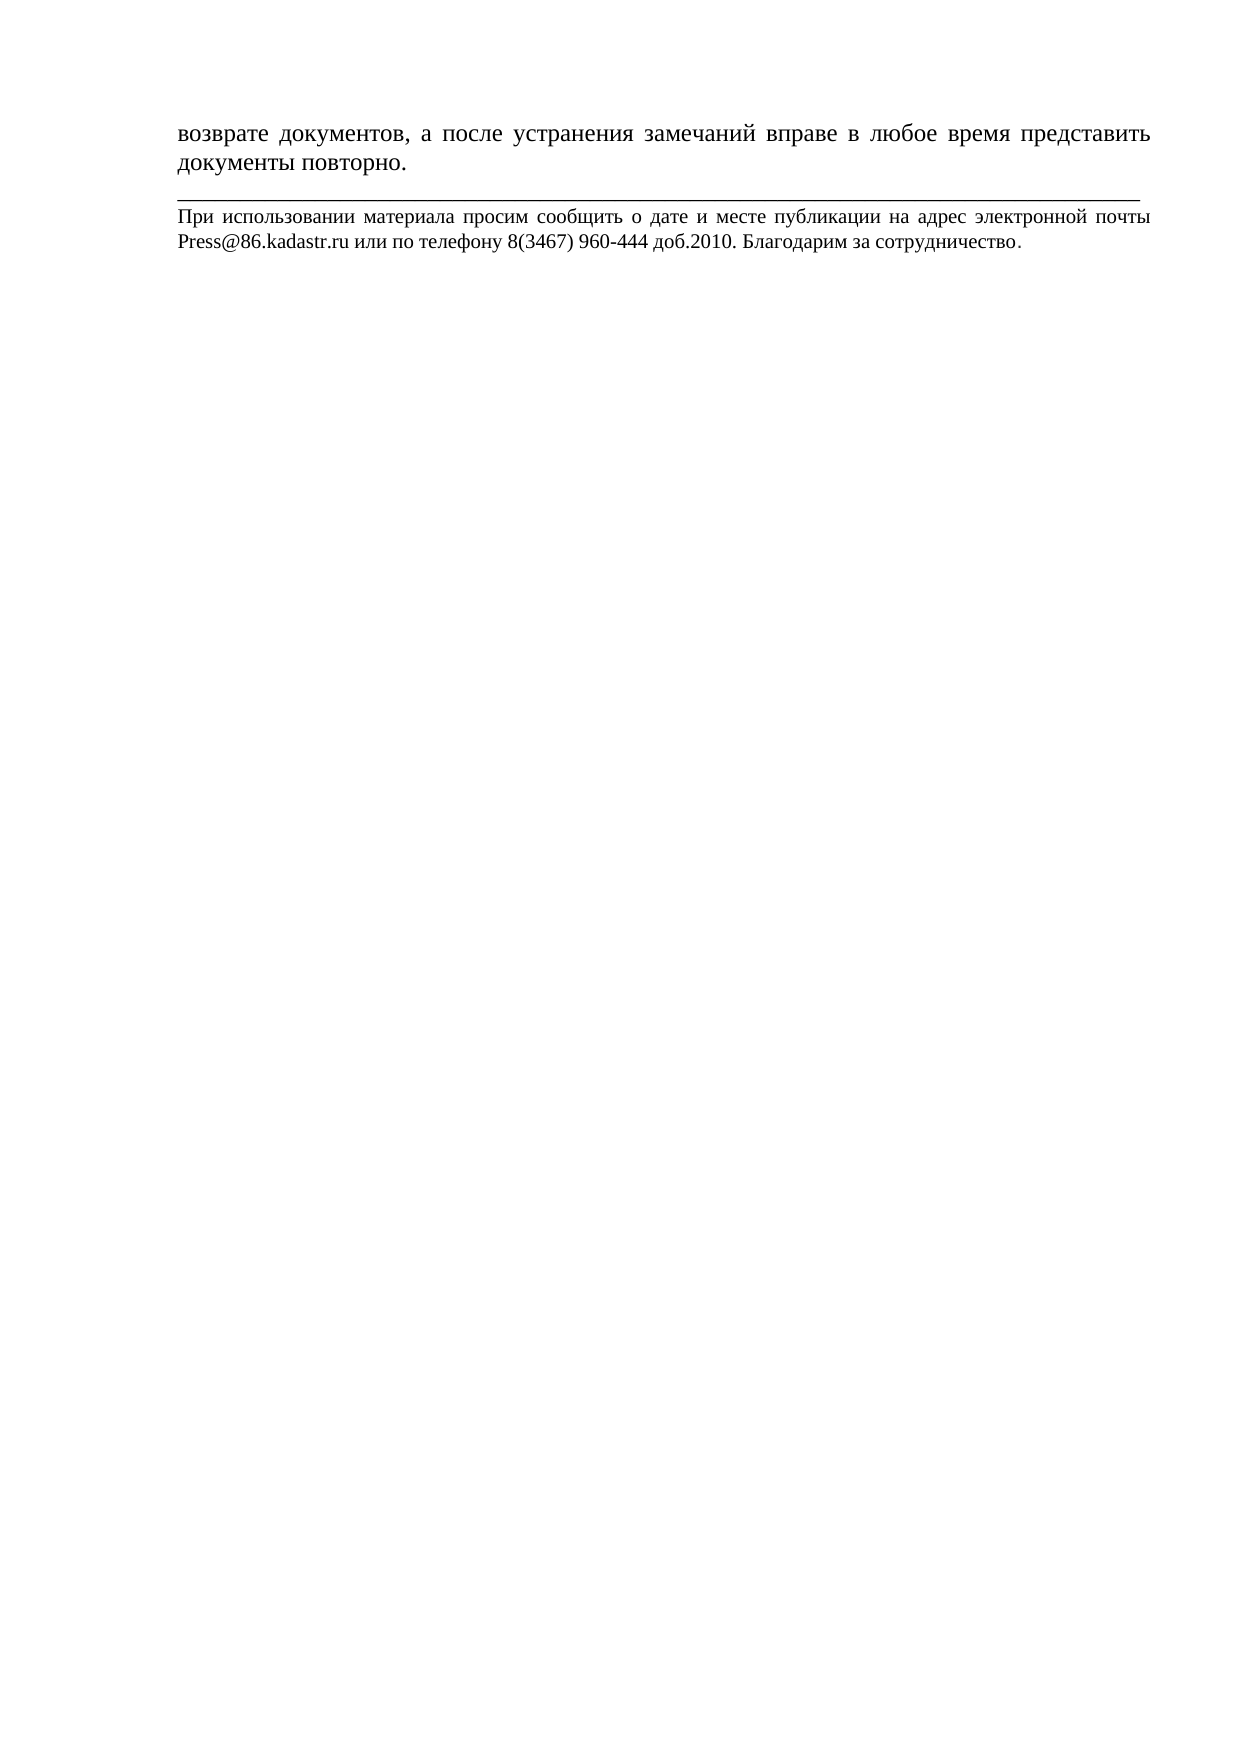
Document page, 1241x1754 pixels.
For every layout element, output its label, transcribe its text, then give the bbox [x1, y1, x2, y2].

text _____________________________________________________________________________ [177, 176, 1152, 204]
text При использовании материала просим сообщить о дате и месте публикации на адрес электронной почты Press@86.kadastr.ru или по телефону 8(3467) 960-444 доб.2010. Благодарим за сотрудничество. [177, 204, 1152, 254]
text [177, 118, 1152, 176]
